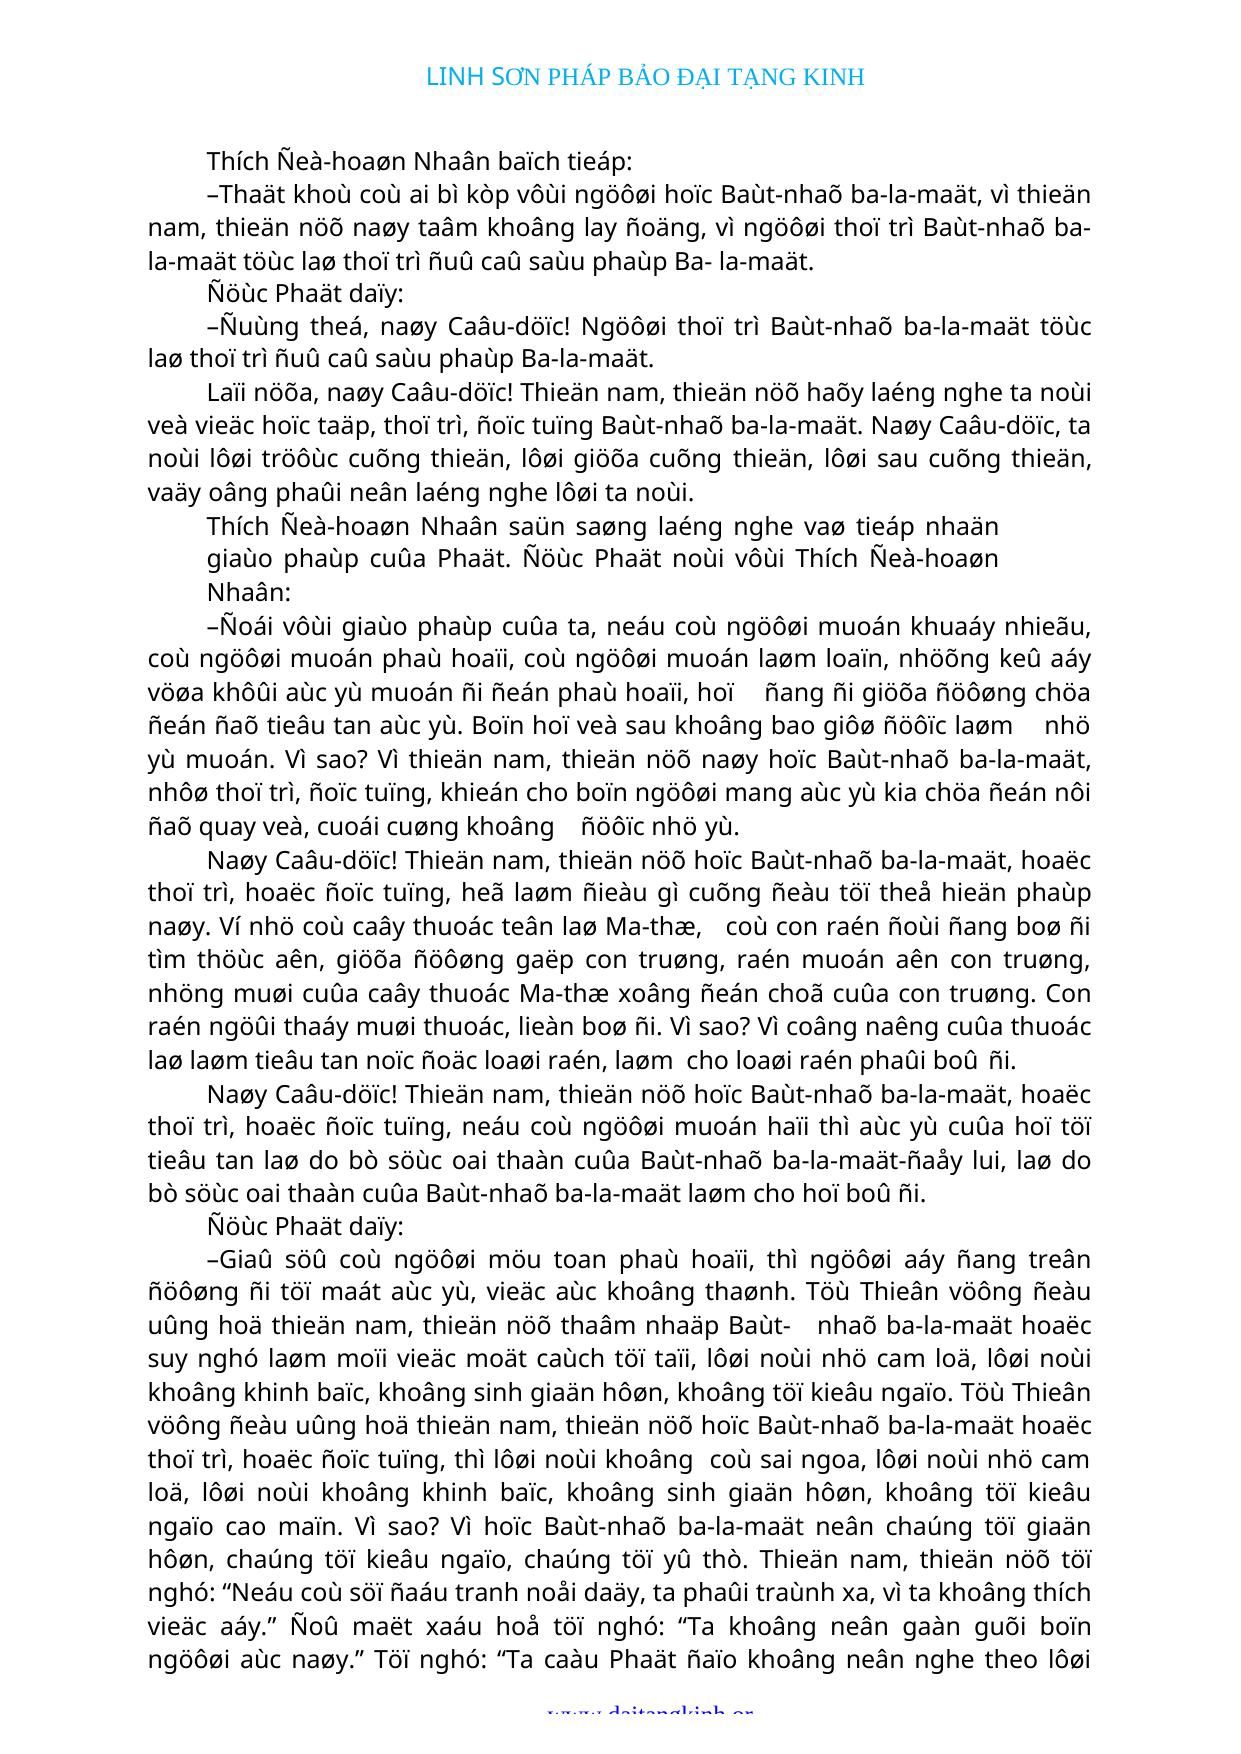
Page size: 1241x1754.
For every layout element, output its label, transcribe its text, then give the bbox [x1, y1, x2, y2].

text Laïi nöõa, naøy Caâu-döïc! Thieän nam, thieän nöõ haõy laéng nghe ta noùi veà vieäc hoïc taäp, thoï trì, ñoïc tuïng Baùt-nhaõ ba-la-maät. Naøy Caâu-döïc, ta noùi lôøi tröôùc cuõng thieän, lôøi giöõa cuõng thieän, lôøi sau cuõng thieän, vaäy oâng phaûi neân laéng nghe lôøi ta noùi. [147, 374, 1093, 508]
text Ñöùc Phaät daïy: [206, 1210, 1105, 1241]
text –Thaät khoù coù ai bì kòp vôùi ngöôøi hoïc Baùt-nhaõ ba-la-maät, vì thieän nam, thieän nöõ naøy taâm khoâng lay ñoäng, vì ngöôøi thoï trì Baùt-nhaõ ba-la-maät töùc laø thoï trì ñuû caû saùu phaùp Ba- la-maät. [147, 177, 1093, 277]
text Naøy Caâu-döïc! Thieän nam, thieän nöõ hoïc Baùt-nhaõ ba-la-maät, hoaëc thoï trì, hoaëc ñoïc tuïng, neáu coù ngöôøi muoán haïi thì aùc yù cuûa hoï töï tieâu tan laø do bò söùc oai thaàn cuûa Baùt-nhaõ ba-la-maät-ñaåy lui, laø do bò söùc oai thaàn cuûa Baùt-nhaõ ba-la-maät laøm cho hoï boû ñi. [147, 1076, 1093, 1210]
text Thích Ñeà-hoaøn Nhaân baïch tieáp: [206, 145, 1105, 177]
text Naøy Caâu-döïc! Thieän nam, thieän nöõ hoïc Baùt-nhaõ ba-la-maät, hoaëc thoï trì, hoaëc ñoïc tuïng, heã laøm ñieàu gì cuõng ñeàu töï theå hieän phaùp naøy. Ví nhö coù caây thuoác teân laø Ma-thæ, coù con raén ñoùi ñang boø ñi tìm thöùc aên, giöõa ñöôøng gaëp con truøng, raén muoán aên con truøng, nhöng muøi cuûa caây thuoác Ma-thæ xoâng ñeán choã cuûa con truøng. Con raén ngöûi thaáy muøi thuoác, lieàn boø ñi. Vì sao? Vì coâng naêng cuûa thuoác laø laøm tieâu tan noïc ñoäc loaøi raén, laøm cho loaøi raén phaûi boû ñi. [147, 842, 1093, 1076]
text –Ñoái vôùi giaùo phaùp cuûa ta, neáu coù ngöôøi muoán khuaáy nhieãu, coù ngöôøi muoán phaù hoaïi, coù ngöôøi muoán laøm loaïn, nhöõng keû aáy vöøa khôûi aùc yù muoán ñi ñeán phaù hoaïi, hoï ñang ñi giöõa ñöôøng chöa ñeán ñaõ tieâu tan aùc yù. Boïn hoï veà sau khoâng bao giôø ñöôïc laøm nhö yù muoán. Vì sao? Vì thieän nam, thieän nöõ naøy hoïc Baùt-nhaõ ba-la-maät, nhôø thoï trì, ñoïc tuïng, khieán cho boïn ngöôøi mang aùc yù kia chöa ñeán nôi ñaõ quay veà, cuoái cuøng khoâng ñöôïc nhö yù. [147, 608, 1093, 842]
text –Ñuùng theá, naøy Caâu-döïc! Ngöôøi thoï trì Baùt-nhaõ ba-la-maät töùc laø thoï trì ñuû caû saùu phaùp Ba-la-maät. [147, 309, 1092, 374]
text Thích Ñeà-hoaøn Nhaân saün saøng laéng nghe vaø tieáp nhaän giaùo phaùp cuûa Phaät. Ñöùc Phaät noùi vôùi Thích Ñeà-hoaøn Nhaân: [206, 508, 1000, 608]
text Ñöùc Phaät daïy: [206, 277, 1105, 309]
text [147, 1241, 1093, 1676]
